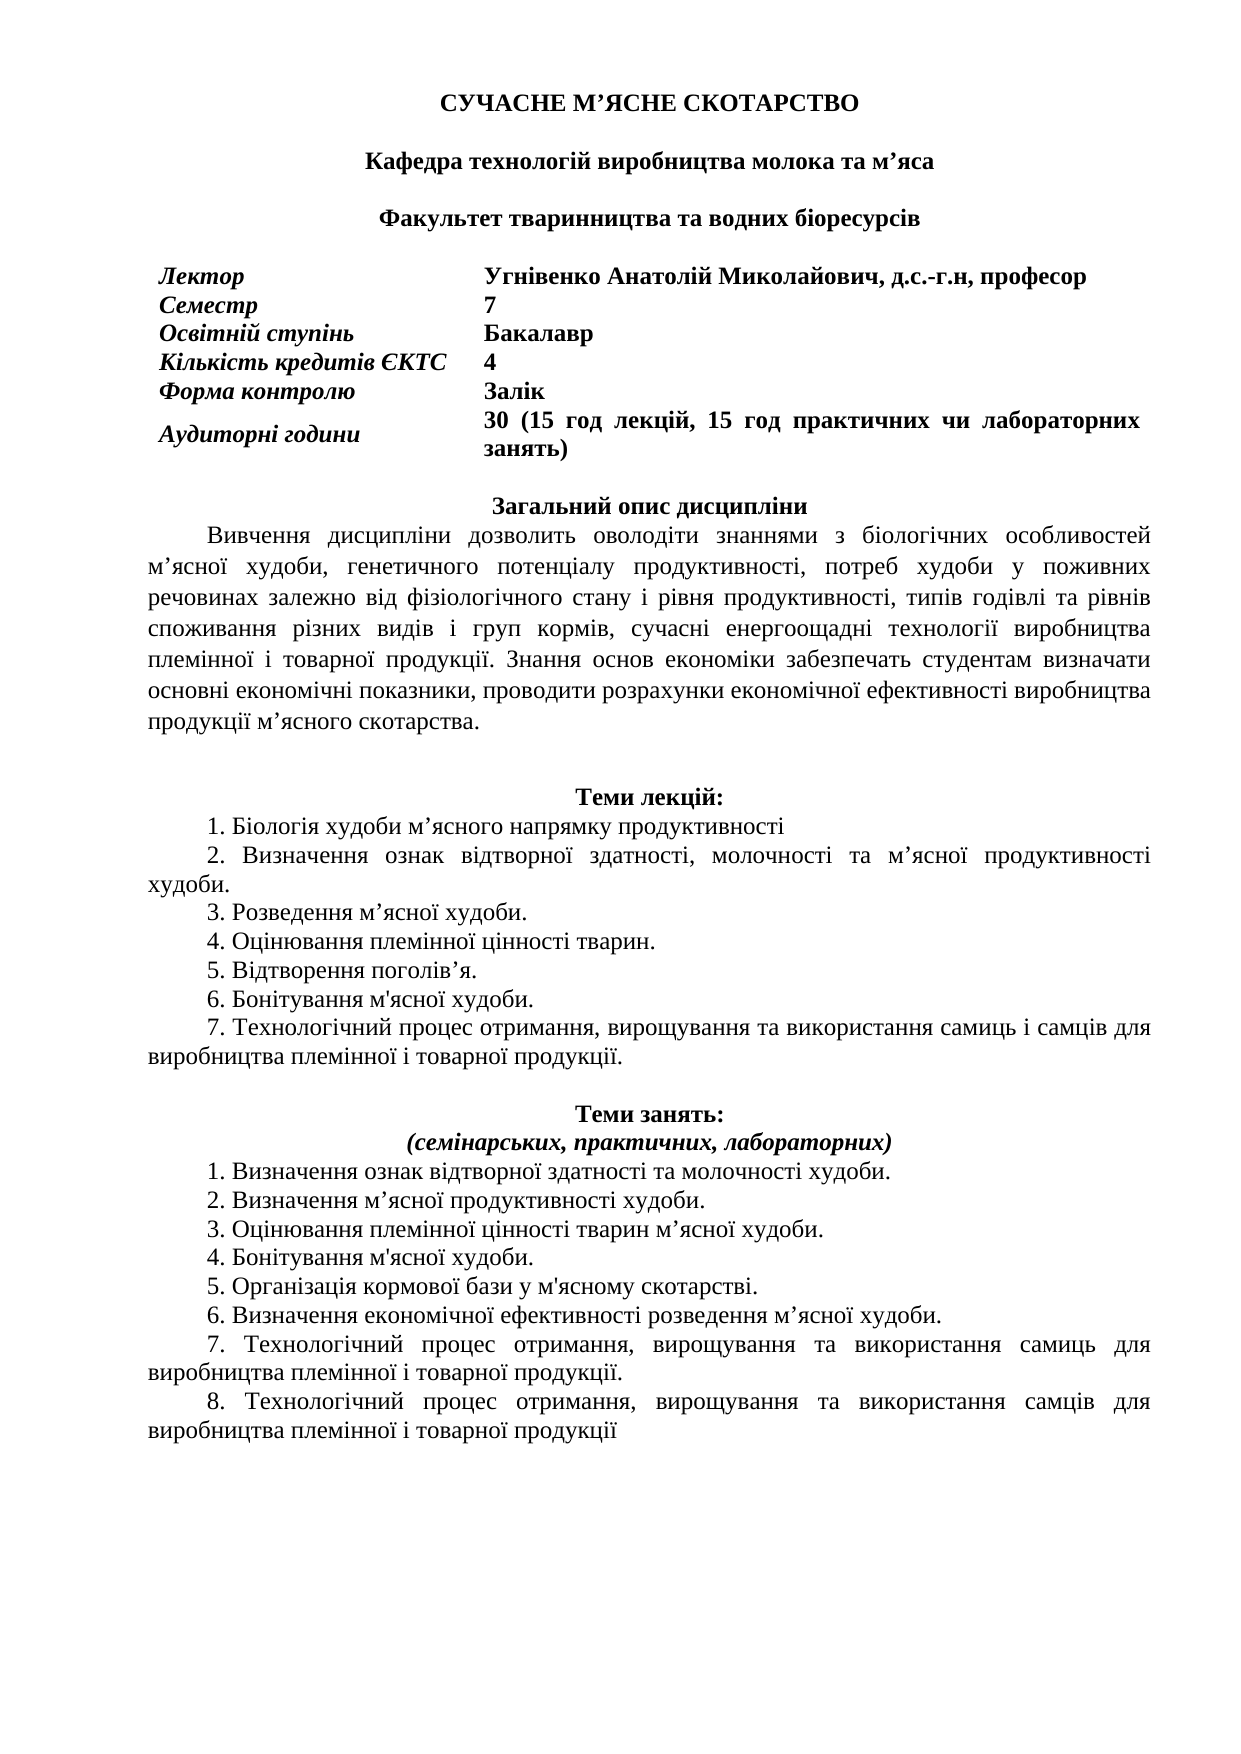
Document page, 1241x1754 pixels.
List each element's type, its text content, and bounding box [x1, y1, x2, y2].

text Загальний опис дисципліни [148, 491, 1152, 520]
text 6. Бонітування м'ясної худоби. [148, 984, 1152, 1012]
text (семінарських, практичних, лабораторних) [148, 1127, 1152, 1156]
text 5. Відтворення поголів’я. [148, 955, 1152, 984]
table_cell 4 [473, 347, 1152, 376]
text СУЧАСНЕ М’ЯСНЕ СКОТАРСТВО [148, 88, 1152, 117]
text 5. Організація кормової бази у м'ясному скотарстві. [148, 1271, 1152, 1300]
list 8. Технологічний процес отримання, вирощування та використання самців для виробництва племінної і товарної продукції [148, 1386, 1152, 1444]
text 1. Біологія худоби м’ясного напрямку продуктивності [148, 811, 1152, 840]
text Кафедра технологій виробництва молока та м’яса [148, 146, 1152, 175]
text 4. Бонітування м'ясної худоби. [148, 1242, 1152, 1271]
table_cell Аудиторні години [148, 405, 472, 462]
text Теми занять: [148, 1099, 1152, 1127]
table_cell Бакалавр [473, 319, 1152, 347]
text Теми лекцій: [148, 782, 1152, 811]
table_cell 30 (15 год лекцій, 15 год практичних чи лабораторних занять) [473, 405, 1152, 462]
text 3. Оцінювання племінної цінності тварин м’ясної худоби. [148, 1214, 1152, 1242]
table_cell 7 [473, 290, 1152, 318]
text 2. Визначення м’ясної продуктивності худоби. [148, 1185, 1152, 1214]
text Факультет тваринництва та водних біоресурсів [148, 203, 1152, 232]
text Вивчення дисципліни дозволить оволодіти знаннями з біологічних особливостей м’ясної худоби, генетичного потенціалу продуктивності, потреб худоби у поживних речовинах залежно від фізіологічного стану і рівня продуктивності, типів годівлі та рівнів споживання різних видів і груп кормів, сучасні енергоощадні технології виробництва племінної і товарної продукції. Знання основ економіки забезпечать студентам визначати основні економічні показники, проводити розрахунки економічної ефективності виробництва продукції м’ясного скотарства. [148, 520, 1152, 735]
text 2. Визначення ознак відтворної здатності, молочності та м’ясної продуктивності худоби. [148, 840, 1152, 897]
list 6. Визначення економічної ефективності розведення м’ясної худоби. [148, 1300, 1152, 1329]
list 7. Технологічний процес отримання, вирощування та використання самиць для виробництва племінної і товарної продукції. [148, 1329, 1152, 1386]
text 1. Визначення ознак відтворної здатності та молочності худоби. [148, 1156, 1152, 1185]
text 3. Розведення м’ясної худоби. [148, 897, 1152, 926]
table_cell Форма контролю [148, 376, 472, 405]
text 4. Оцінювання племінної цінності тварин. [148, 926, 1152, 955]
table_cell Залік [473, 376, 1152, 405]
text 7. Технологічний процес отримання, вирощування та використання самиць і самців для виробництва племінної і товарної продукції. [148, 1012, 1152, 1070]
table_cell Кількість кредитів ЄКТС [148, 347, 472, 376]
table_header Лектор [148, 261, 472, 290]
table_cell Освітній ступінь [148, 319, 472, 347]
table_header Угнівенко Анатолій Миколайович, д.с.-г.н, професор [473, 261, 1152, 290]
table_cell Семестр [148, 290, 472, 318]
